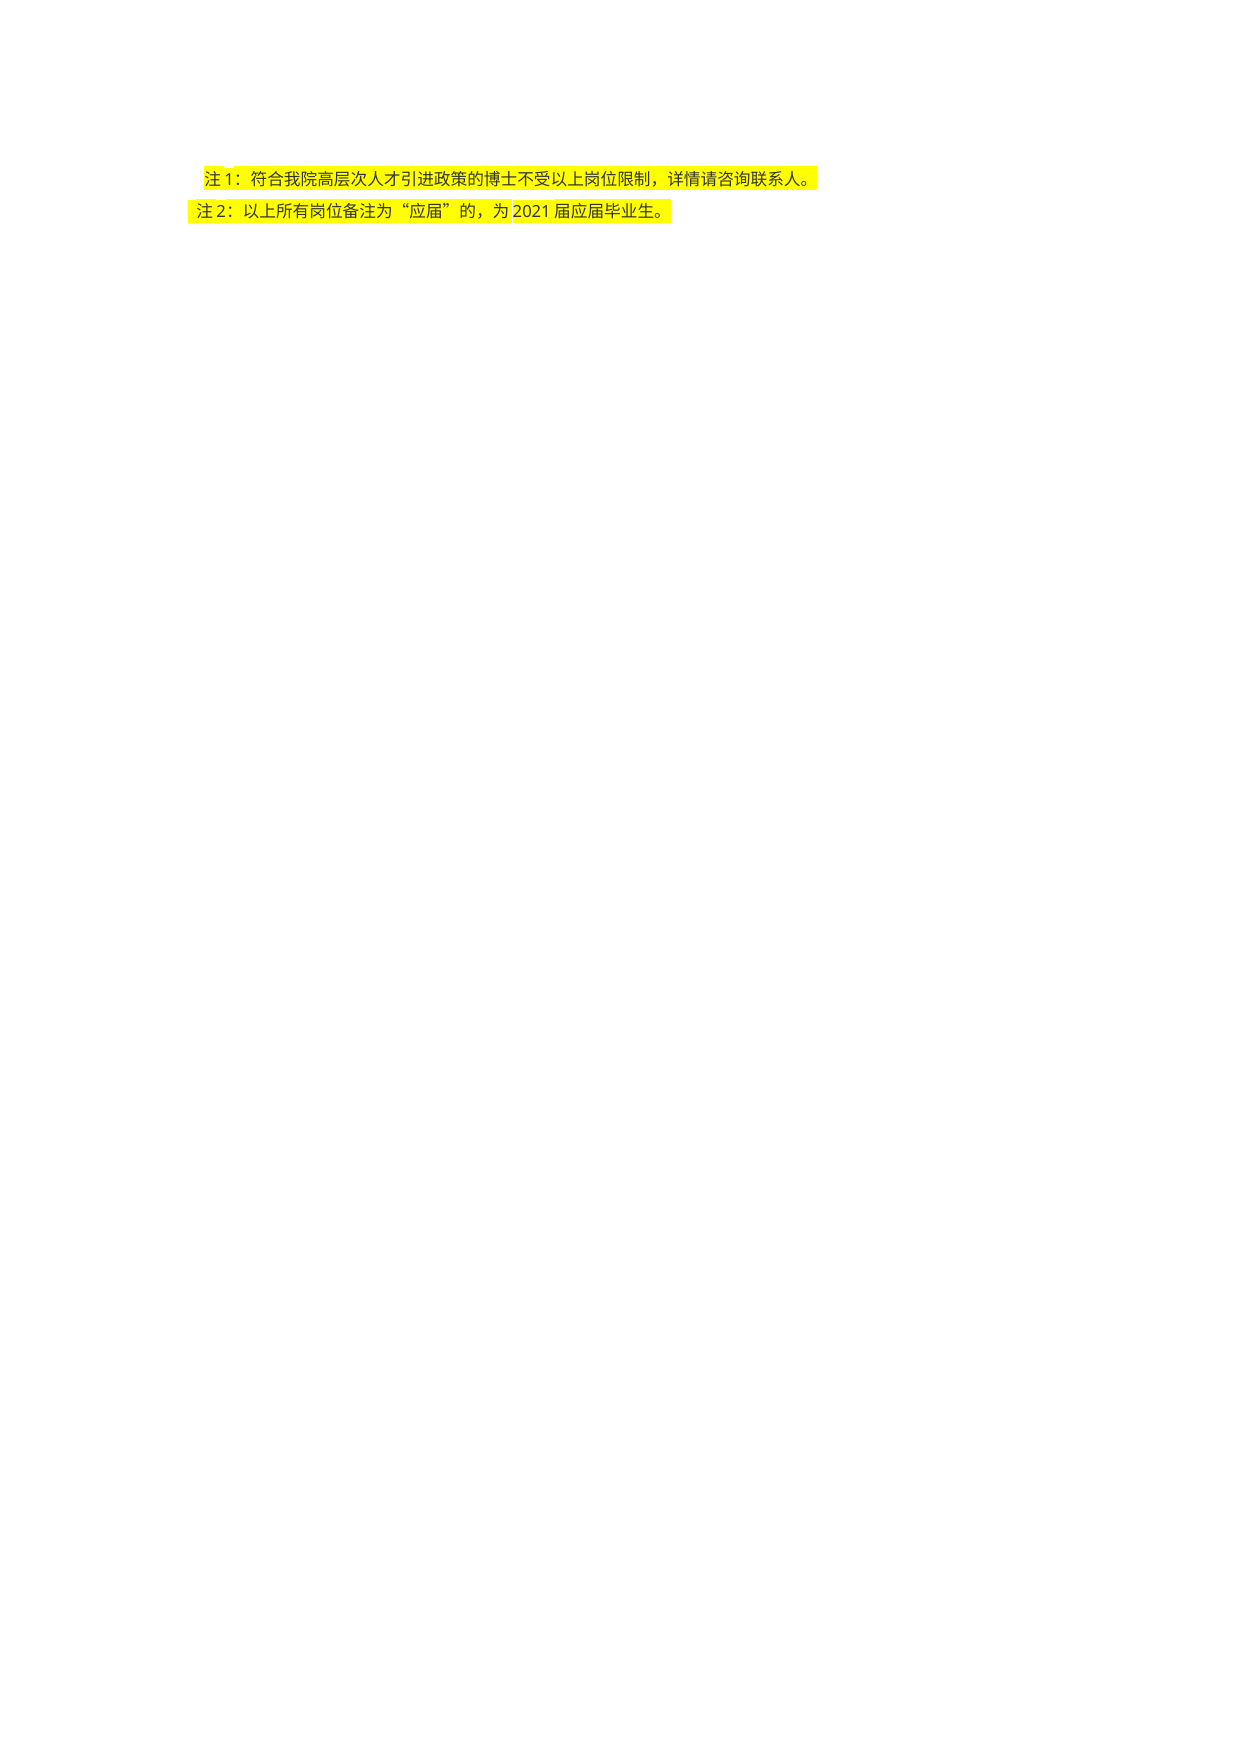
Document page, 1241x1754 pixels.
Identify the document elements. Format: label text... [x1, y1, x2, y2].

text 注注1：符合我院高层次人才引进政策的博士不受以上岗位限制，详情请咨询联系人。 注2：以上所有岗位备注为“应届”的，为2021届应届毕业生。 [187, 162, 1053, 227]
